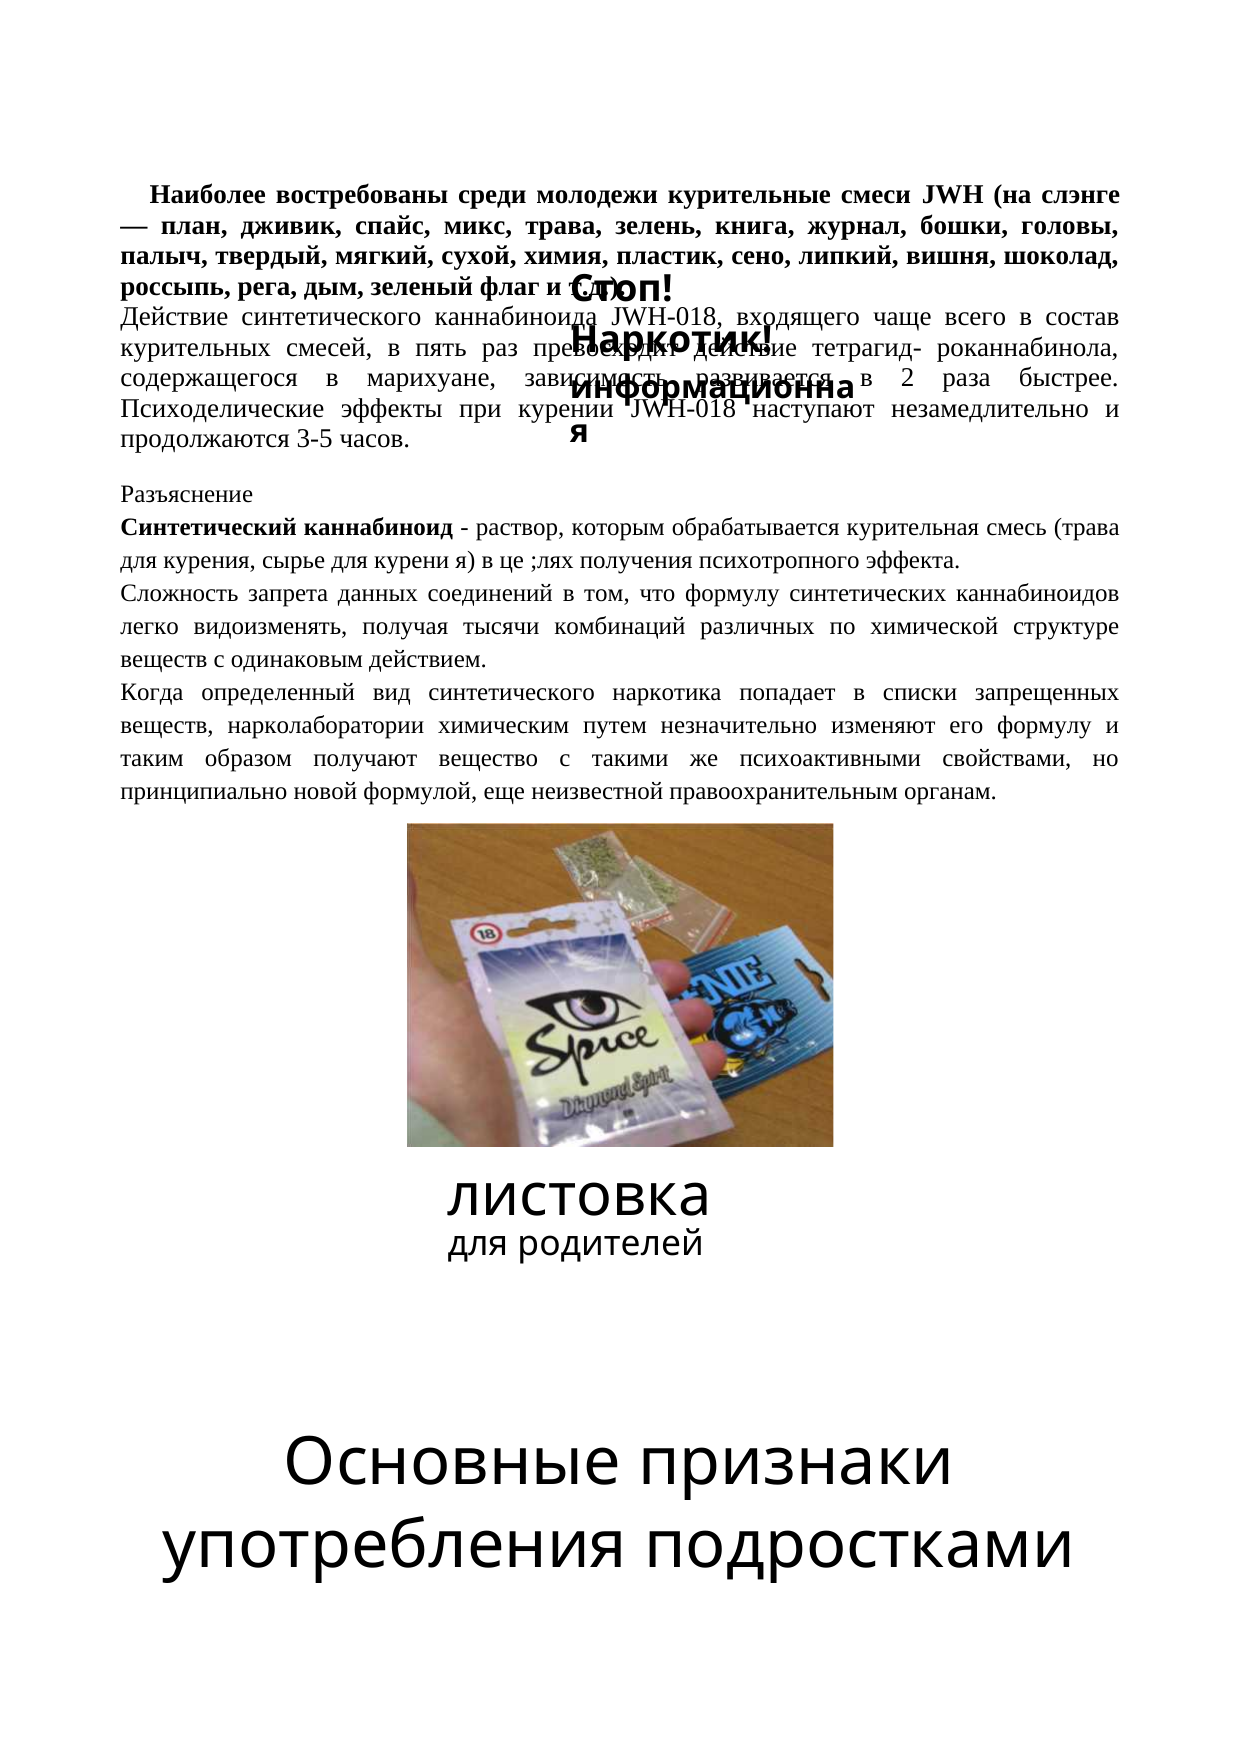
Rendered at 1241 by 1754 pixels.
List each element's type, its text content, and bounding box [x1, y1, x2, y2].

text Сложность запрета данных соединений в том, что формулу синтетических каннабиноидов легко видоизменять, получая тысячи комбинаций различных по химической структуре веществ с одинаковым действием. [120, 578, 1120, 673]
text для родителей [447, 1227, 1122, 1263]
text листовка [447, 1168, 1122, 1227]
text Действие синтетического каннабиноида JWH-018, входящего чаще всего в состав курительных смесей, в пять раз превосходит действие тетрагид- роканнабинола, содержащегося в марихуане, зависимость развивается в 2 раза быстрее. Психоделические эффекты при курении JWH-018 наступают незамедлительно и продолжаются 3-5 часов. [120, 301, 1120, 454]
text Синтетический каннабиноид - раствор, которым обрабатывается курительная смесь (трава для курения, сырье для курени я) в це ;лях получения психотропного эффекта. [120, 512, 1120, 574]
picture [406, 823, 834, 1147]
text Наиболее востребованы среди молодежи курительные смеси JWH (на слэнге — план, дживик, спайс, микс, трава, зелень, книга, журнал, бошки, головы, палыч, твердый, мягкий, сухой, химия, пластик, сено, липкий, вишня, шоколад, россыпь, рега, дым, зеленый флаг и т.д.). [120, 179, 1120, 301]
text Когда определенный вид синтетического наркотика попадает в списки запрещенных веществ, нарколаборатории химическим путем незначительно изменяют его формулу и таким образом получают вещество с такими же психоактивными свойствами, но принципиально новой формулой, еще неизвестной правоохранительным органам. [120, 677, 1120, 805]
text Основные признаки употребления подростками [118, 1418, 1120, 1584]
text Разъяснение [120, 479, 1122, 508]
